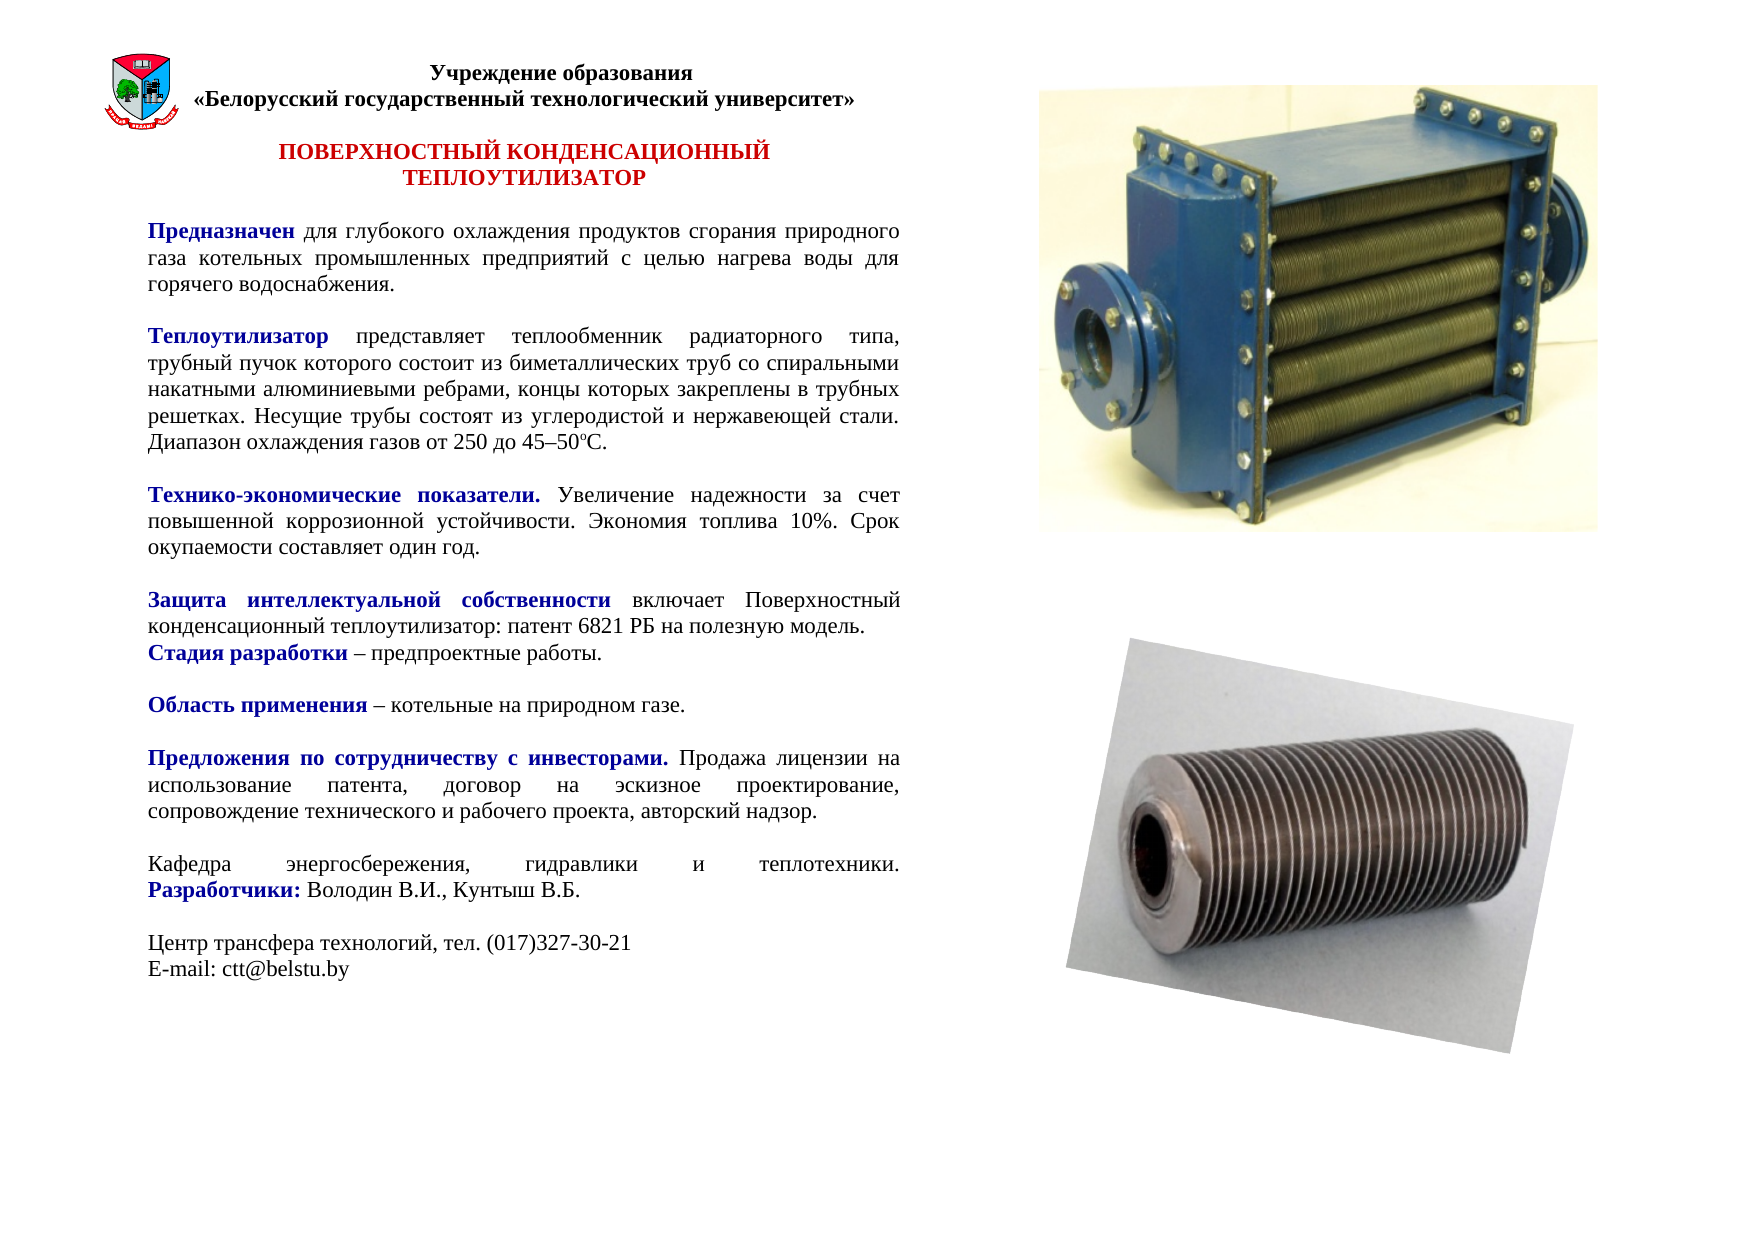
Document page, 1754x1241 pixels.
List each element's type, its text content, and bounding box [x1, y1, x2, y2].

text Стадия разработки – предпроектные работы. [148, 639, 901, 665]
text Кафедра энергосбережения, гидравлики и теплотехники. Разработчики: Володин В.И., Кунтыш В.Б. [148, 850, 901, 902]
text Область применения – котельные на природном газе. [148, 692, 901, 718]
text Центр трансфера технологий, тел. (017)327-30-21 [148, 929, 901, 955]
text E-mail: ctt@belstu.by [148, 955, 901, 981]
text Технико-экономические показатели. Увеличение надежности за счет повышенной коррозионной устойчивости. Экономия топлива 10%. Срок окупаемости составляет один год. [148, 481, 901, 560]
text «Белорусский государственный технологический университет» [157, 85, 901, 112]
text Предназначен для глубокого охлаждения продуктов сгорания природного газа котельных промышленных предприятий с целью нагрева воды для горячего водоснабжения. [148, 217, 901, 296]
picture [1039, 85, 1598, 532]
text Предложения по сотрудничеству с инвесторами. Продажа лицензии на использование патента, договор на эскизное проектирование, сопровождение технического и рабочего проекта, авторский надзор. [148, 744, 901, 823]
text Защита интеллектуальной собственности включает Поверхностный конденсационный теплоутилизатор: патент 6821 РБ на полезную модель. [148, 586, 901, 639]
text ПОВЕРХНОСТНЫЙ КОНДЕНСАЦИОННЫЙ ТЕПЛОУТИЛИЗАТОР [148, 138, 901, 191]
picture [1066, 638, 1573, 1053]
text Теплоутилизатор представляет теплообменник радиаторного типа, трубный пучок которого состоит из биметаллических труб со спиральными накатными алюминиевыми ребрами, концы которых закреплены в трубных решетках. Несущие трубы состоят из углеродистой и нержавеющей стали. Диапазон охлаждения газов от 250 до 45–50оС. [148, 323, 901, 454]
text Учреждение образования [222, 59, 901, 85]
